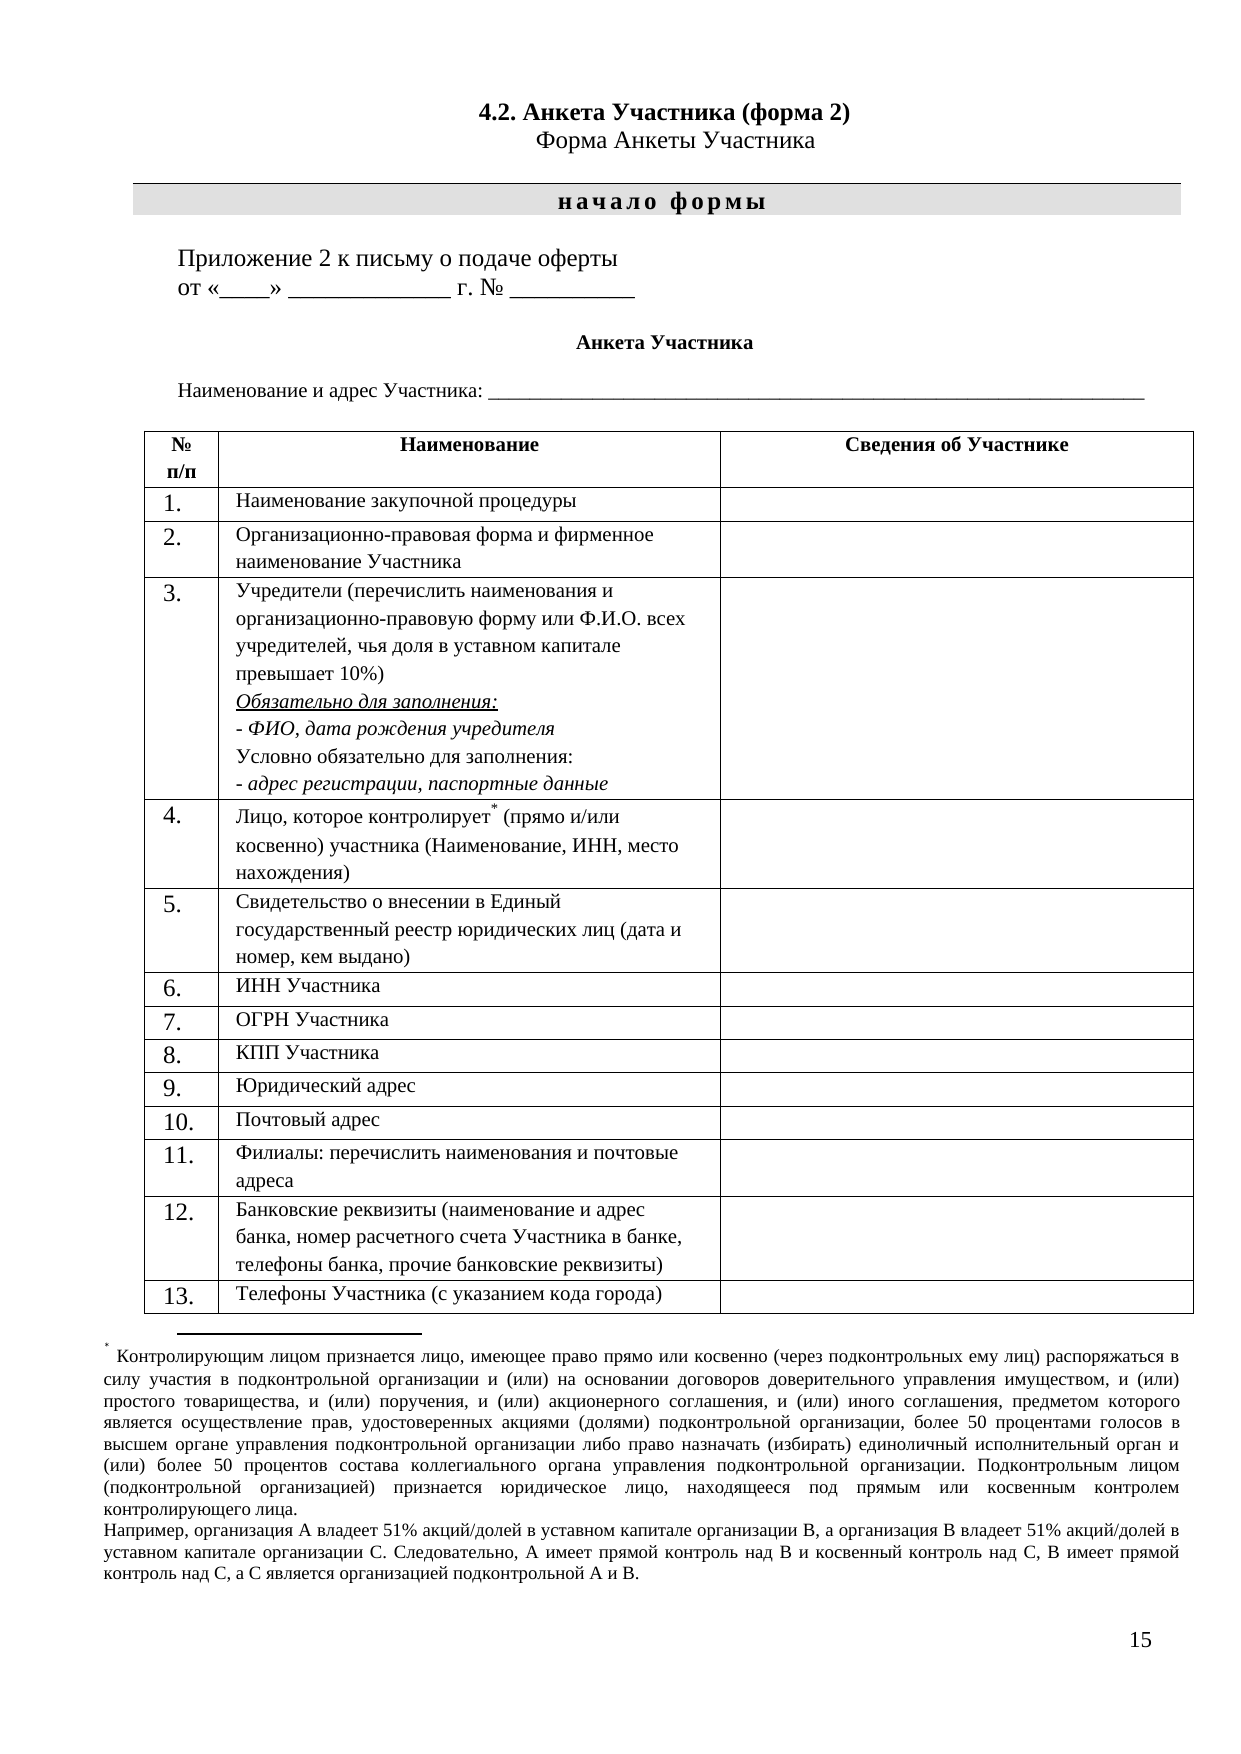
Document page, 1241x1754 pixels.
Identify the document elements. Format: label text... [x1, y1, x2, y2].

table_cell Свидетельство о внесении в Единый государственный реестр юридических лиц (дата и номер, кем выдано) [219, 889, 720, 972]
table_cell [721, 488, 1193, 521]
table_cell Наименование закупочной процедуры [219, 488, 720, 521]
table_cell ОГРН Участника [219, 1007, 720, 1039]
table_cell [145, 800, 218, 888]
table_cell Банковские реквизиты (наименование и адрес банка, номер расчетного счета Участника в банке, телефоны банка, прочие банковские реквизиты) [219, 1197, 720, 1280]
table_cell [145, 1007, 218, 1039]
table_cell [721, 522, 1193, 577]
table_cell [721, 1197, 1193, 1280]
table_header Сведения об Участнике [721, 432, 1193, 487]
table_cell [721, 1007, 1193, 1039]
table_cell [721, 1073, 1193, 1106]
table_header Наименование [219, 432, 720, 487]
table_cell Телефоны Участника (с указанием кода города) [219, 1281, 720, 1313]
table_cell [721, 1281, 1193, 1313]
table_cell [721, 973, 1193, 1006]
text Наименование и адрес Участника: _______________________________________________________________ [177, 378, 1152, 402]
table_cell [721, 889, 1193, 972]
text Анкета Участника [177, 330, 1152, 354]
table_cell [721, 1140, 1193, 1196]
text Форма Анкеты Участника [517, 125, 1152, 154]
table_cell ИНН Участника [219, 973, 720, 1006]
table_cell [145, 1040, 218, 1072]
table_cell [721, 1107, 1193, 1139]
table_cell [145, 578, 218, 799]
table_cell [721, 1040, 1193, 1072]
table_cell [145, 1073, 218, 1106]
table_cell Учредители (перечислить наименования и организационно-правовую форму или Ф.И.О. всех учредителей, чья доля в уставном капитале превышает 10%) Обязательно для заполнения: - ФИО, дата рождения учредителя Условно обязательно для заполнения: - адрес регистрации, паспортные данные [219, 578, 720, 799]
table_cell [145, 1140, 218, 1196]
table_cell [721, 578, 1193, 799]
table_cell Почтовый адрес [219, 1107, 720, 1139]
table_cell [145, 889, 218, 972]
table_cell Юридический адрес [219, 1073, 720, 1106]
table_cell Филиалы: перечислить наименования и почтовые адреса [219, 1140, 720, 1196]
text Приложение 2 к письму о подаче оферты от «____» _____________ г. № __________ [177, 243, 1152, 301]
table_cell [145, 1107, 218, 1139]
table_cell [145, 973, 218, 1006]
table_cell Лицо, которое контролирует (прямо и/или косвенно) участника (Наименование, ИНН, место нахождения) [219, 800, 720, 888]
table_cell [145, 1197, 218, 1280]
table_cell [145, 522, 218, 577]
table_cell Организационно-правовая форма и фирменное наименование Участника [219, 522, 720, 577]
text начало формы [133, 184, 1181, 215]
table_cell КПП Участника [219, 1040, 720, 1072]
table_cell [721, 800, 1193, 888]
text 4.2. Анкета Участника (форма 2) [177, 97, 1152, 125]
table_cell [145, 488, 218, 521]
table_cell [145, 1281, 218, 1313]
table_header № п/п [145, 432, 218, 487]
